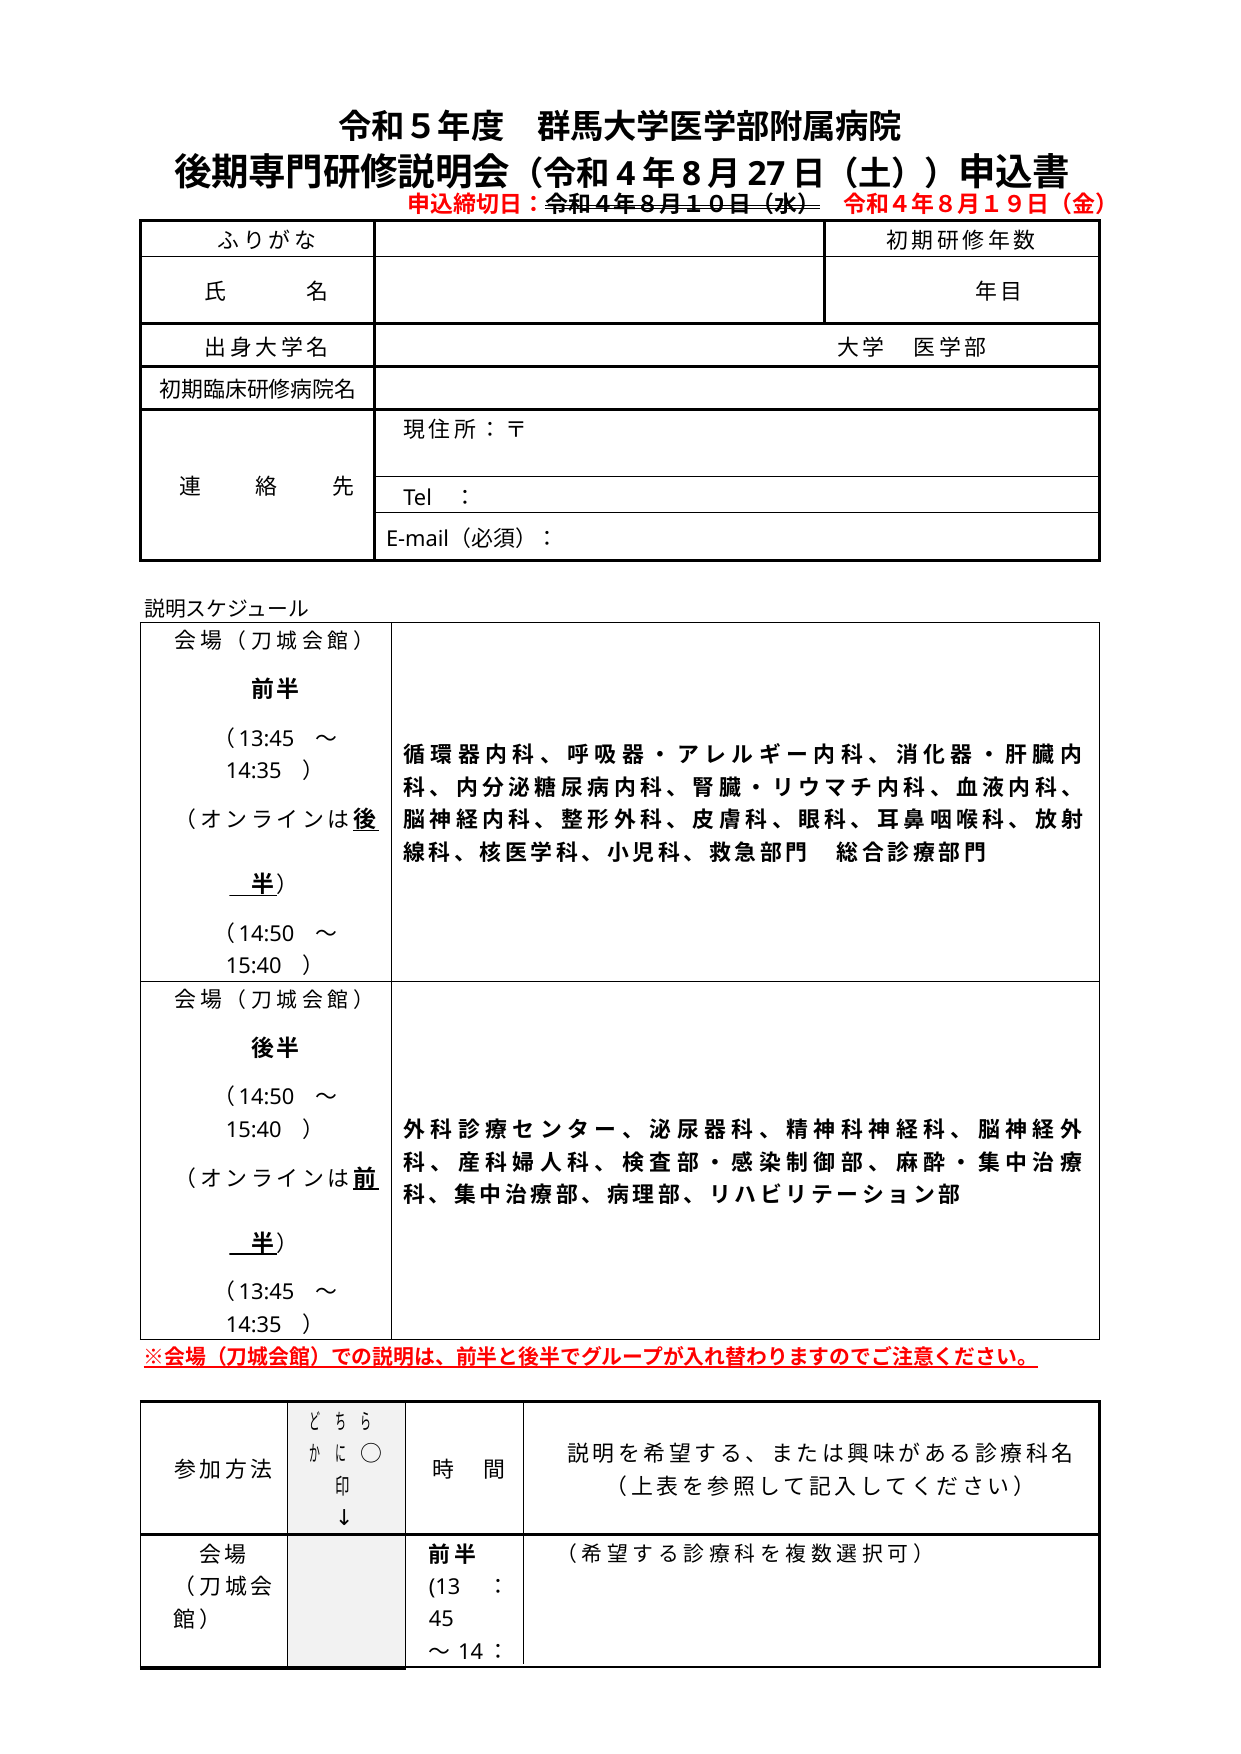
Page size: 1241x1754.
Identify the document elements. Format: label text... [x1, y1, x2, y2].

table_cell （希望する診療科を複数選択可） [524, 1536, 1098, 1666]
table_cell 会場 （刀城会館） [141, 1536, 287, 1666]
text 後期専門研修説明会（令和4年8月27日（土））申込書 [108, 138, 1103, 186]
table_cell 現住所：〒 [376, 411, 1098, 476]
table_header 循環器内科、呼吸器・アレルギー内科、消化器・肝臓内科、内分泌糖尿病内科、腎臓・リウマチ内科、血液内科、脳神経内科、整形外科、皮膚科、眼科、耳鼻咽喉科、放射線科、核医学科、小児科、救急部門 総合診療部門 [392, 623, 1099, 981]
table_header 参加方法 [141, 1403, 287, 1533]
table_cell 年目 [826, 257, 1098, 322]
table_header 会場（刀城会館）前半 （13:45～14:35） （オンラインは後半） （14:50～15:40） [141, 623, 391, 981]
text 申込締切日：令和４年８月１０日（水） 令和４年８月１９日（金） [122, 186, 1118, 219]
table_cell [288, 1536, 405, 1666]
table_cell E-mail（必須）： [376, 513, 1098, 559]
table_cell 外科診療センター、泌尿器科、精神科神経科、脳神経外科、産科婦人科、検査部・感染制御部、麻酔・集中治療科、集中治療部、病理部、リハビリテーション部 [392, 982, 1099, 1339]
table_cell 氏 名 [142, 257, 373, 322]
text ※会場（刀城会館）での説明は、前半と後半でグループが入れ替わりますのでご注意ください。 [122, 1340, 1103, 1370]
text 令和５年度 群馬大学医学部附属病院 [122, 96, 1118, 138]
table_cell 大学 医学部 [376, 325, 1098, 365]
table_cell 初期臨床研修病院名 [142, 368, 373, 408]
table_cell [376, 368, 1098, 408]
table_header 初期研修年数 [826, 222, 1098, 256]
table_cell [376, 257, 823, 322]
table_header ふりがな [142, 222, 373, 256]
table_header 時 間 [406, 1403, 523, 1533]
table_cell 会場（刀城会館）後半 （14:50～15:40） （オンラインは前半） （13:45～14:35） [141, 982, 391, 1339]
table_header 説明を希望する、または興味がある診療科名 （上表を参照して記入してください） [524, 1403, 1098, 1533]
table_header どちらかに○印 [288, 1403, 405, 1533]
table_header [376, 222, 823, 256]
table_cell 出身大学名 [142, 325, 373, 365]
table_cell 前半 (13：45 ～14：35) [406, 1536, 524, 1666]
table_cell Tel： [376, 477, 1098, 512]
text 説明スケジュール [122, 592, 1030, 622]
table_cell 連 絡 先 [142, 411, 373, 559]
